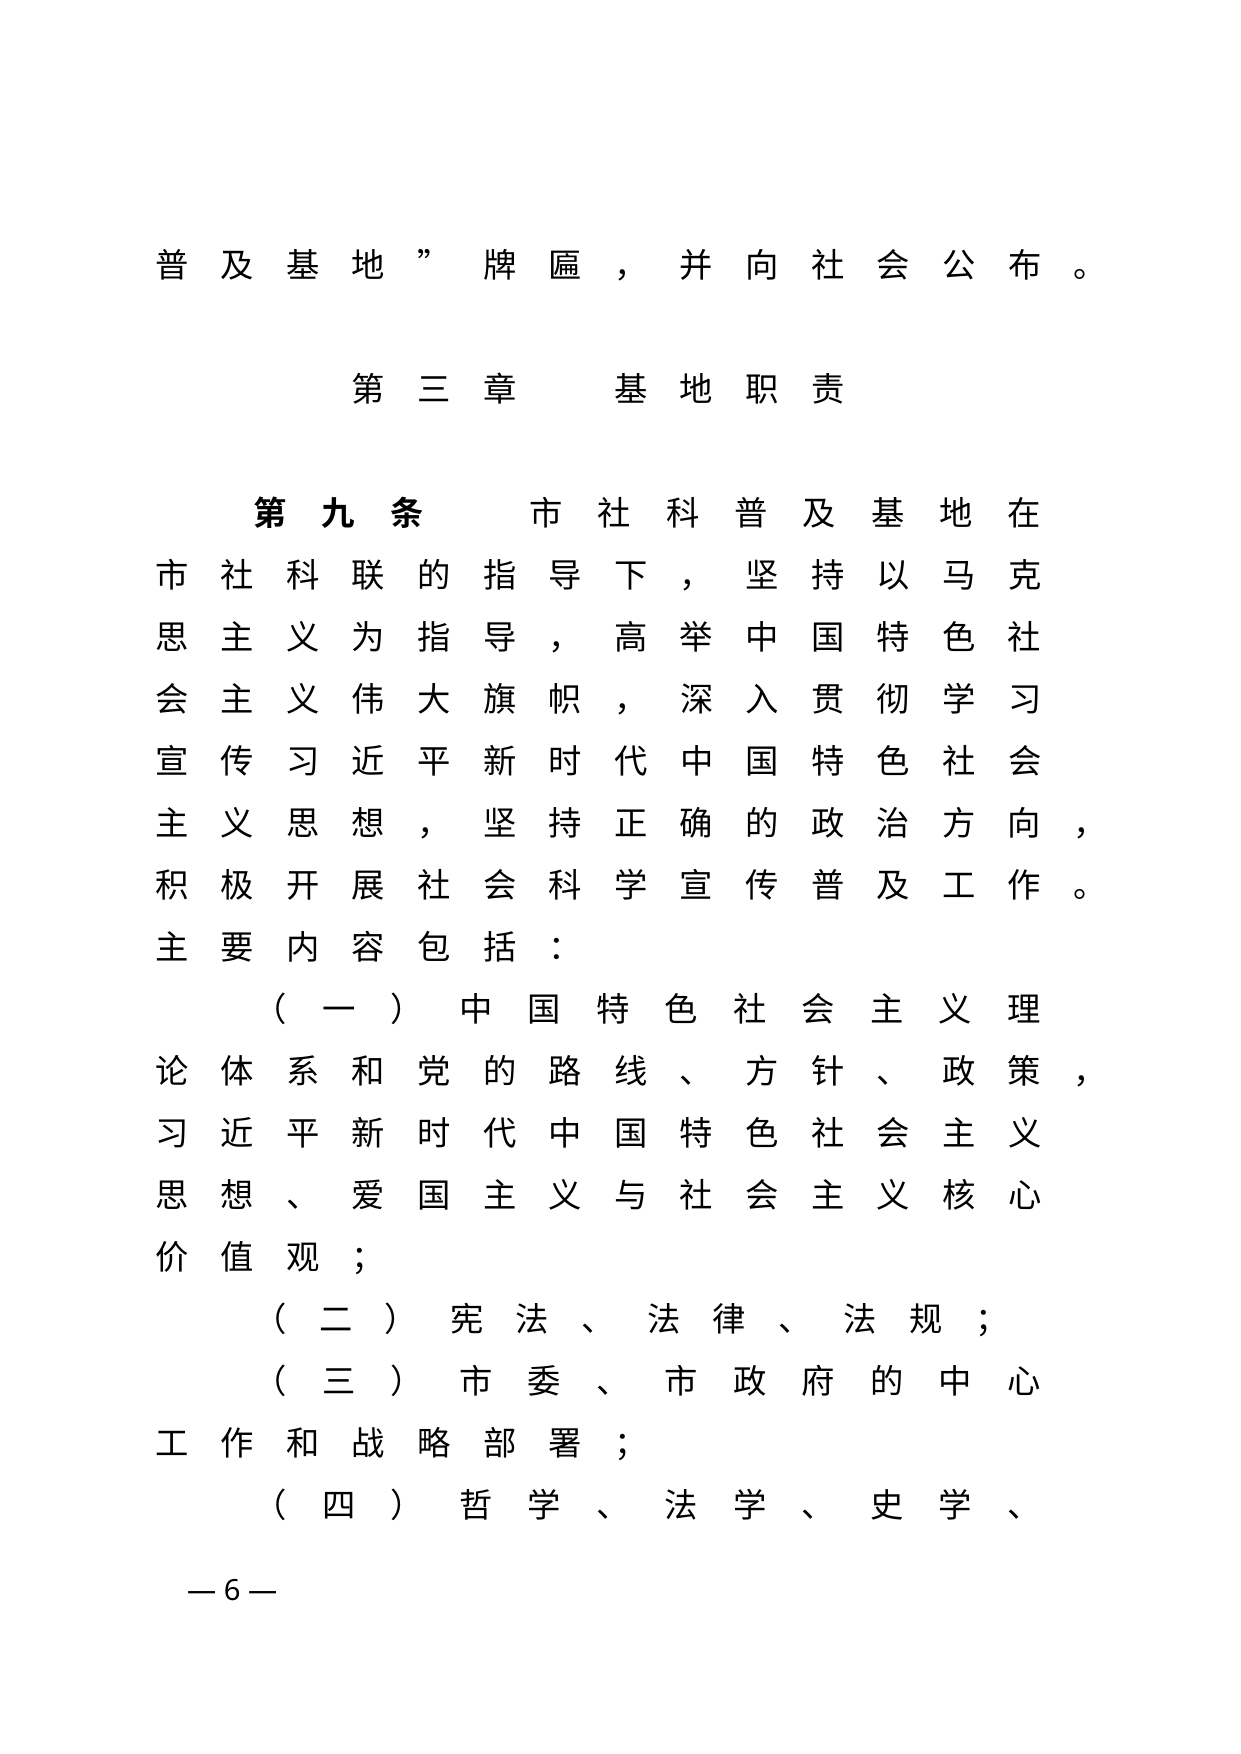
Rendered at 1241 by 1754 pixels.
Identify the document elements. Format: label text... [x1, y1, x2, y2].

text 第八条 经认定的基地，由市社科联授予“广州市社会科学普及基地”牌匾，并向社会公布。 [155, 232, 1073, 294]
text 第三章 基地职责 [155, 356, 1073, 418]
text （二）宪法、法律、法规； [155, 1286, 1073, 1348]
text （三）市委、市政府的中心工作和战略部署； [155, 1348, 1073, 1472]
text （四）哲学、法学、史学、文学、政治学、社会学、心理学、经济学、伦理学、管理学、教育学、人类学和文艺学等社会科学基础理论及应用知识； [155, 1472, 1073, 1534]
text （一）中国特色社会主义理论体系和党的路线、方针、政策，习近平新时代中国特色社会主义思想、爱国主义与社会主义核心价值观； [155, 976, 1073, 1286]
text 第九条 市社科普及基地在市社科联的指导下，坚持以马克思主义为指导，高举中国特色社会主义伟大旗帜，深入贯彻学习宣传习近平新时代中国特色社会主义思想，坚持正确的政治方向，积极开展社会科学宣传普及工作。主要内容包括： [155, 480, 1073, 976]
